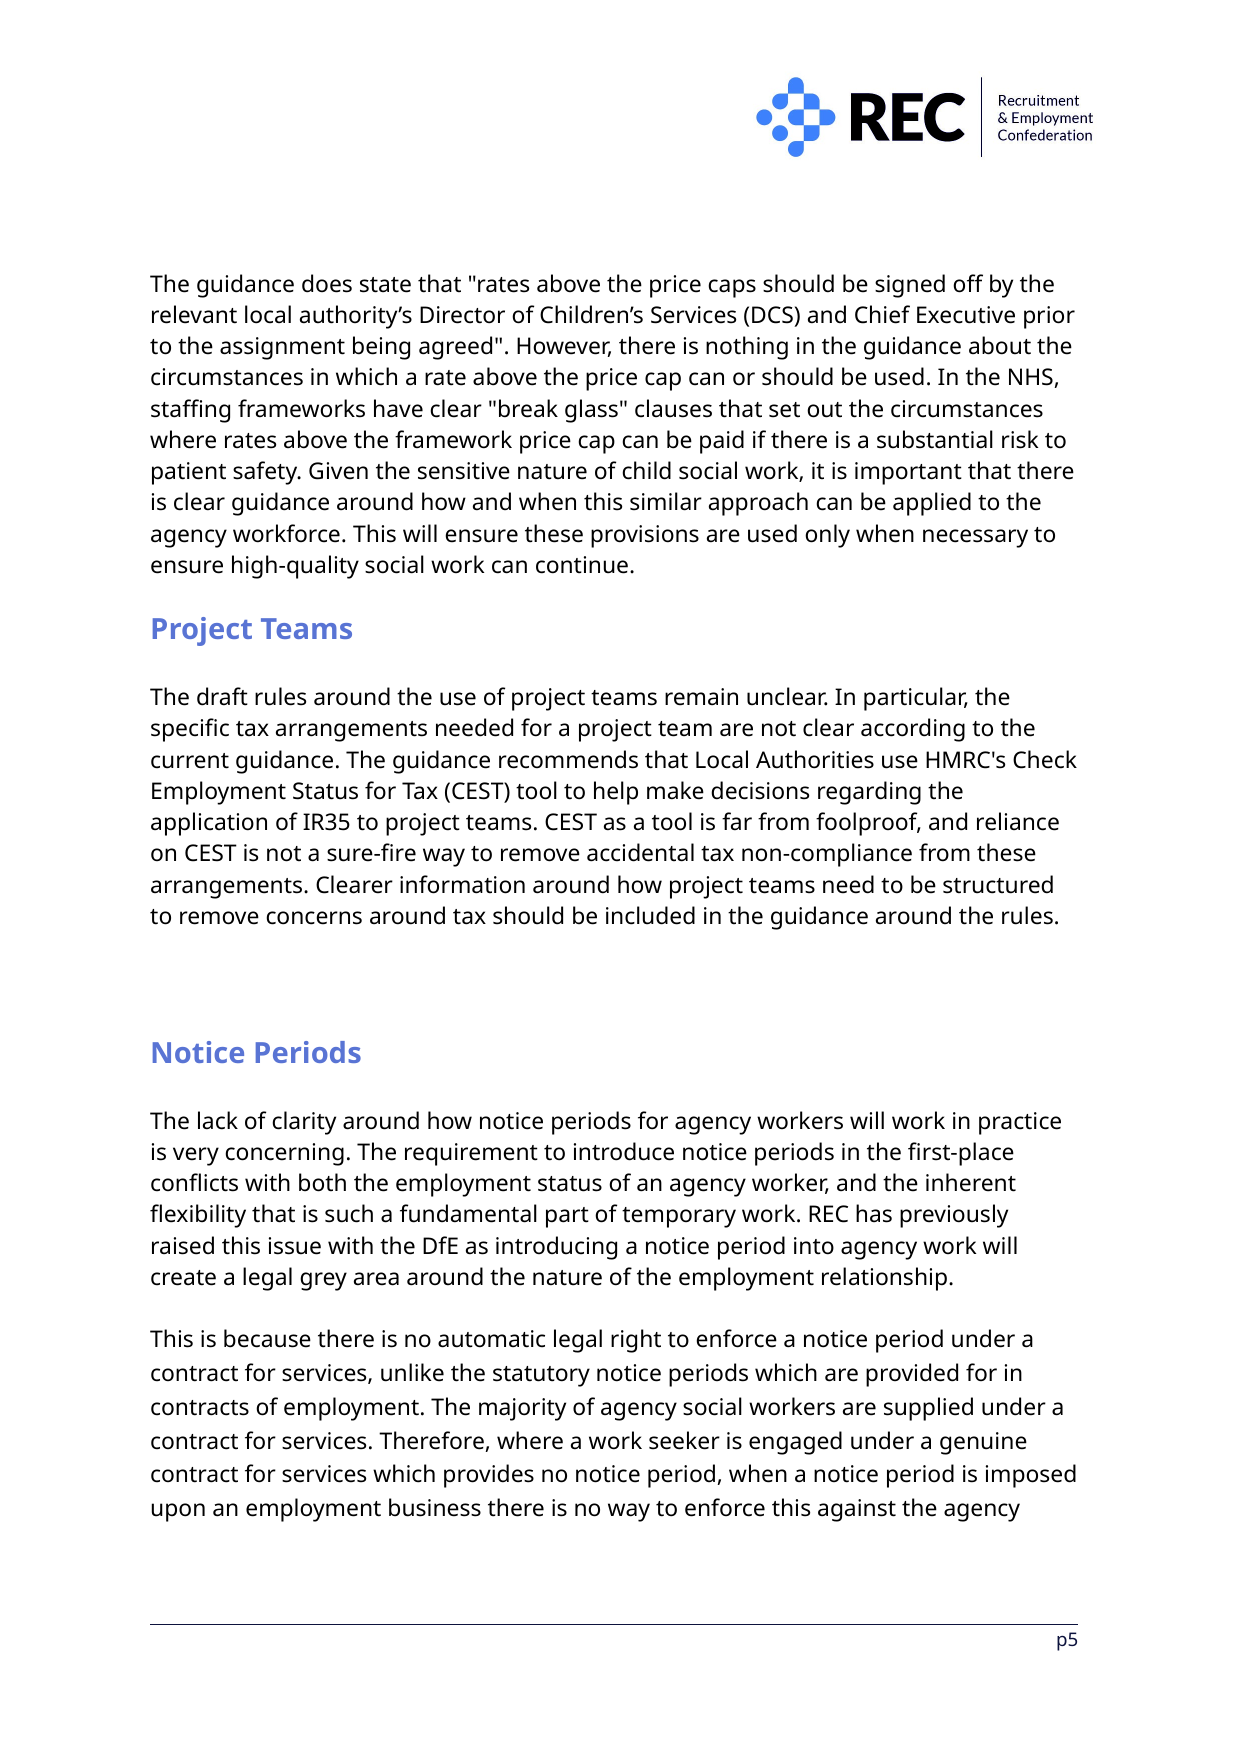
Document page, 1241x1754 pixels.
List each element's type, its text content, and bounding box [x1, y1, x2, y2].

text Project Teams [150, 608, 1019, 648]
text The lack of clarity around how notice periods for agency workers will work in practice is very concerning. The requirement to introduce notice periods in the first-place conflicts with both the employment status of an agency worker, and the inherent flexibility that is such a fundamental part of temporary work. REC has previously raised this issue with the DfE as introducing a notice period into agency work will create a legal grey area around the nature of the employment relationship. [150, 1105, 1078, 1292]
text Notice Periods [150, 1032, 1019, 1072]
text The guidance does state that "rates above the price caps should be signed off by the relevant local authority’s Director of Children’s Services (DCS) and Chief Executive prior to the assignment being agreed". However, there is nothing in the guidance about the circumstances in which a rate above the price cap can or should be used. In the NHS, staffing frameworks have clear "break glass" clauses that set out the circumstances where rates above the framework price cap can be paid if there is a substantial risk to patient safety. Given the sensitive nature of child social work, it is important that there is clear guidance around how and when this similar approach can be applied to the agency workforce. This will ensure these provisions are used only when necessary to ensure high-quality social work can continue. [150, 267, 1078, 580]
picture [0, 0, 1241, 163]
text The draft rules around the use of project teams remain unclear. In particular, the specific tax arrangements needed for a project team are not clear according to the current guidance. The guidance recommends that Local Authorities use HMRC's Check Employment Status for Tax (CEST) tool to help make decisions regarding the application of IR35 to project teams. CEST as a tool is far from foolproof, and reliance on CEST is not a sure-fire way to remove accidental tax non-compliance from these arrangements. Clearer information around how project teams need to be structured to remove concerns around tax should be included in the guidance around the rules. [150, 681, 1078, 931]
